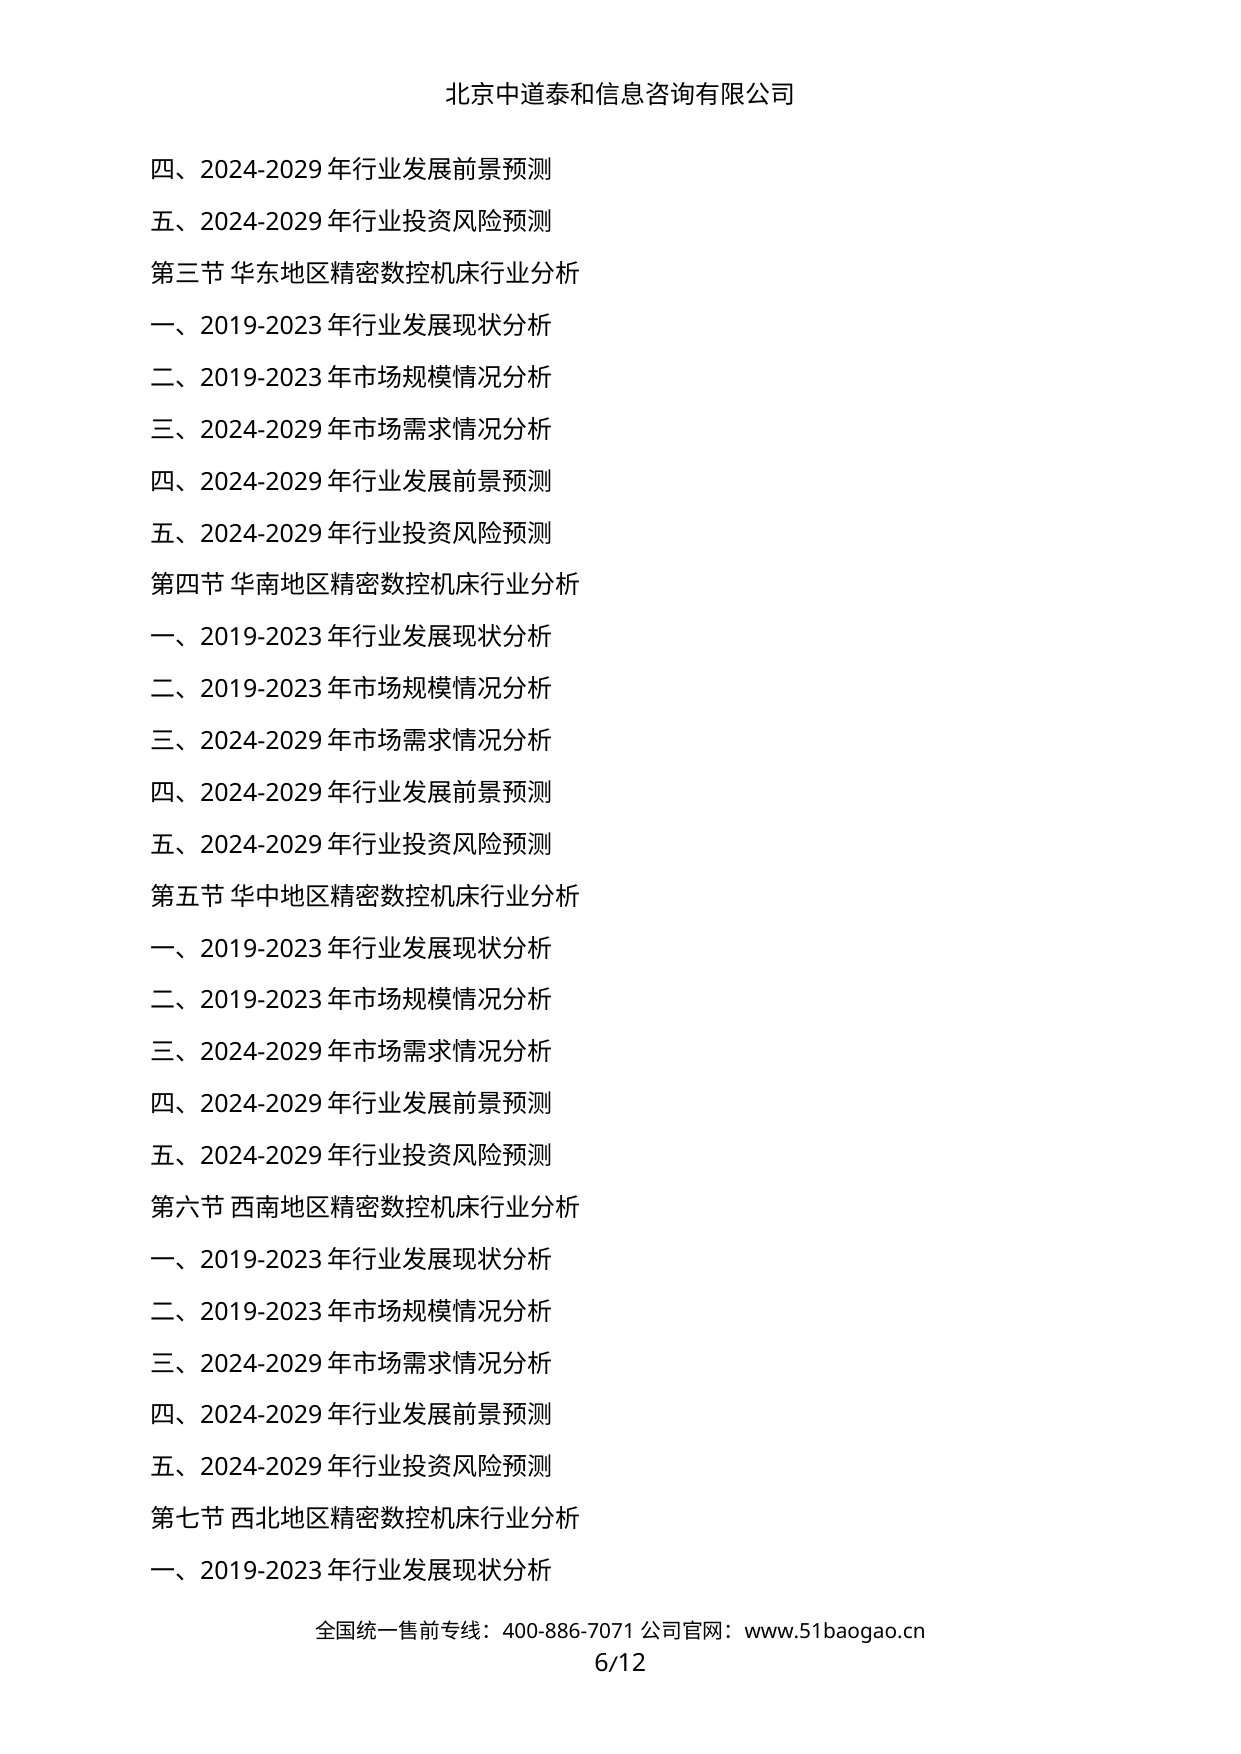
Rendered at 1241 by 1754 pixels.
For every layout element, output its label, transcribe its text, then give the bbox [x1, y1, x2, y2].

text 第六节 西南地区精密数控机床行业分析 [150, 1187, 1090, 1224]
text 五、2024-2029年行业投资风险预测 [150, 513, 1090, 549]
text 一、2019-2023年行业发展现状分析 [150, 617, 1090, 653]
text 二、2019-2023年市场规模情况分析 [150, 669, 1090, 705]
text 三、2024-2029年市场需求情况分析 [150, 721, 1090, 757]
text 三、2024-2029年市场需求情况分析 [150, 1343, 1090, 1379]
text 第七节 西北地区精密数控机床行业分析 [150, 1499, 1090, 1535]
text 二、2019-2023年市场规模情况分析 [150, 980, 1090, 1016]
text 五、2024-2029年行业投资风险预测 [150, 1136, 1090, 1172]
text 四、2024-2029年行业发展前景预测 [150, 1084, 1090, 1120]
text 三、2024-2029年市场需求情况分析 [150, 1032, 1090, 1068]
text 一、2019-2023年行业发展现状分析 [150, 1551, 1090, 1587]
text 四、2024-2029年行业发展前景预测 [150, 1395, 1090, 1431]
text 一、2019-2023年行业发展现状分析 [150, 306, 1090, 342]
text 第五节 华中地区精密数控机床行业分析 [150, 876, 1090, 912]
text 四、2024-2029年行业发展前景预测 [150, 772, 1090, 809]
text 二、2019-2023年市场规模情况分析 [150, 1291, 1090, 1327]
text 五、2024-2029年行业投资风险预测 [150, 202, 1090, 238]
text 一、2019-2023年行业发展现状分析 [150, 1239, 1090, 1276]
text 第四节 华南地区精密数控机床行业分析 [150, 565, 1090, 601]
text 四、2024-2029年行业发展前景预测 [150, 461, 1090, 497]
text 第三节 华东地区精密数控机床行业分析 [150, 254, 1090, 290]
text 五、2024-2029年行业投资风险预测 [150, 824, 1090, 861]
text 二、2019-2023年市场规模情况分析 [150, 357, 1090, 394]
text 三、2024-2029年市场需求情况分析 [150, 409, 1090, 446]
text 四、2024-2029年行业发展前景预测 [150, 150, 1090, 186]
text 五、2024-2029年行业投资风险预测 [150, 1447, 1090, 1483]
text 一、2019-2023年行业发展现状分析 [150, 928, 1090, 964]
